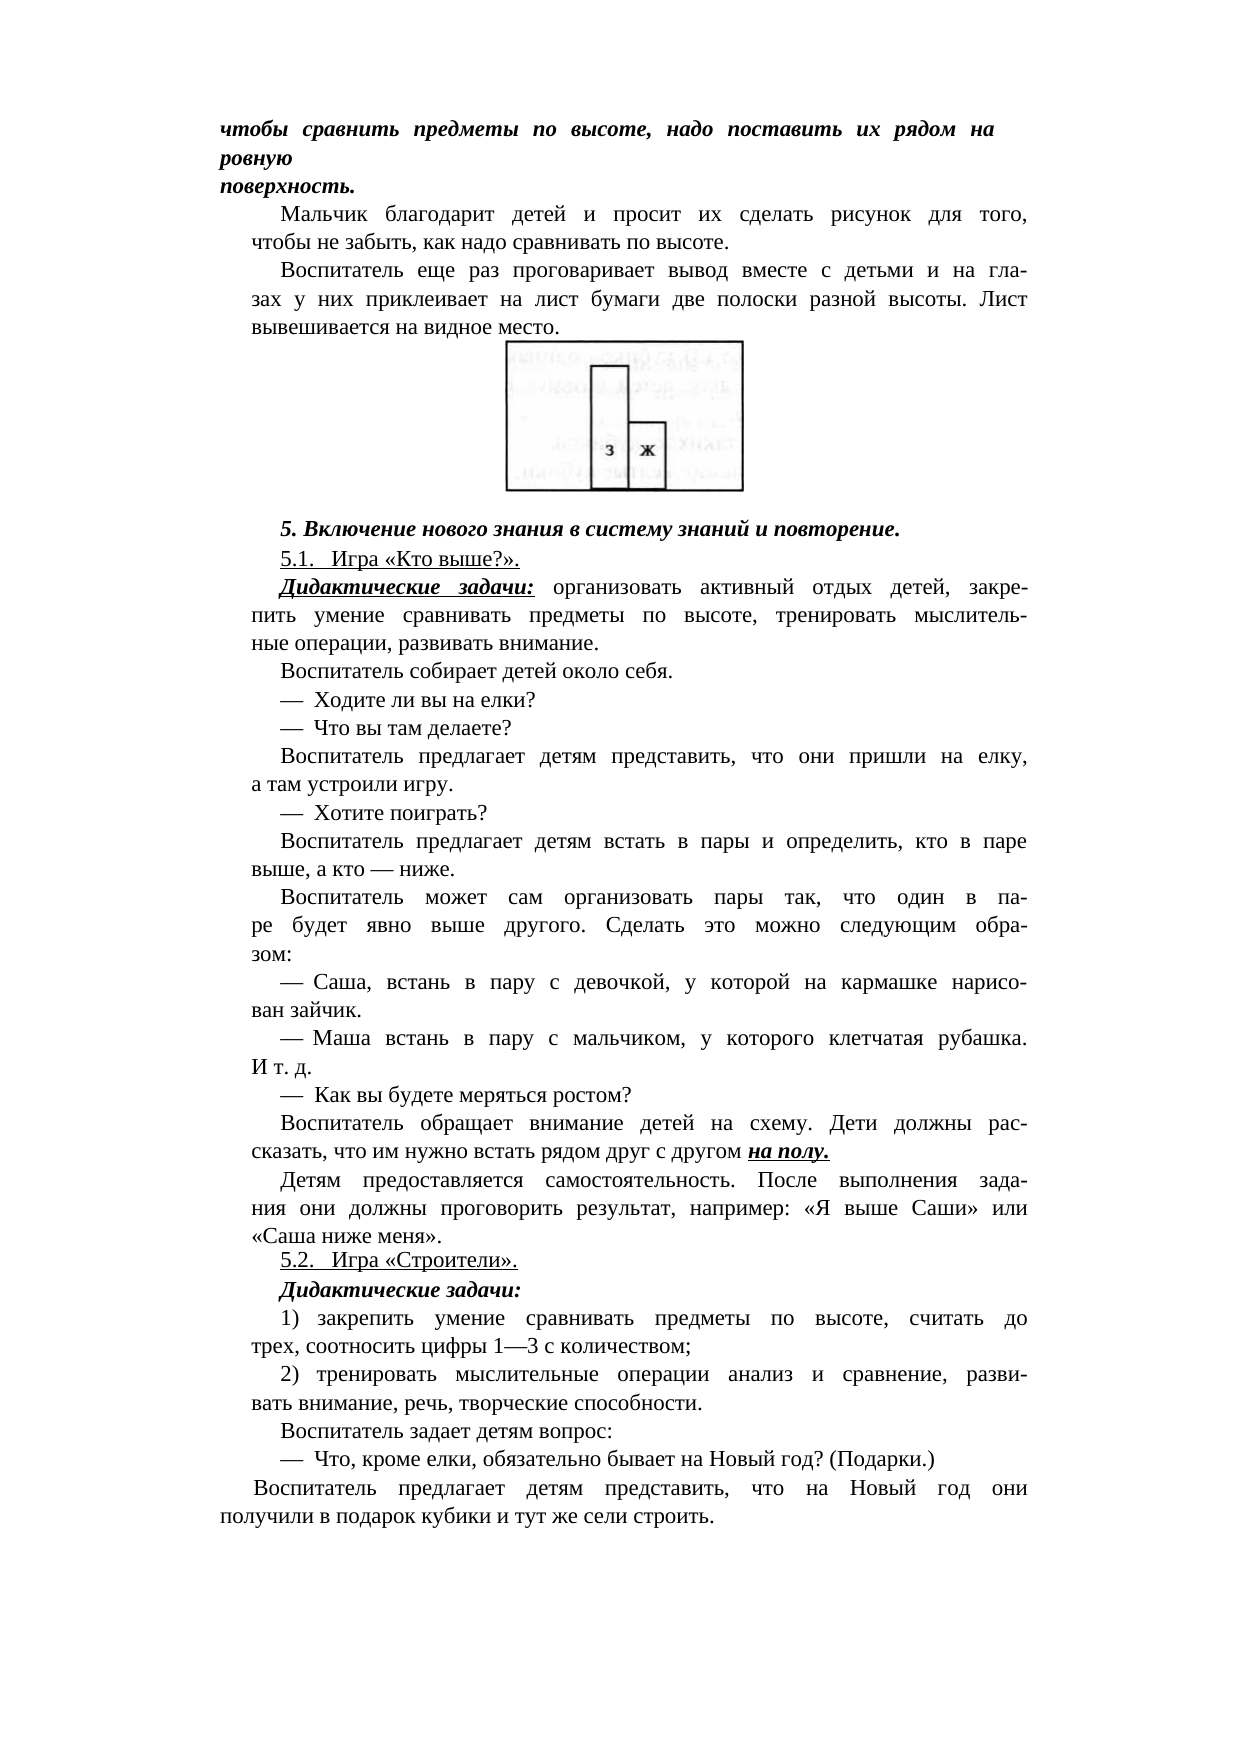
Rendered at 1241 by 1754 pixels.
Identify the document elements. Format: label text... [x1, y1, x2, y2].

text Воспитатель предлагает детям представить, что на Новый год они получили в подарок кубики и тут же сели строить. [220, 1472, 1029, 1529]
text Воспитатель может сам организовать пары так, что один в па- ре будет явно выше другого. Сделать это можно следующим обра- зом: [251, 882, 1029, 967]
list Хотите поиграть? [251, 797, 1029, 826]
list Ходите ли вы на елки? [251, 684, 1029, 713]
text 5. Включение нового знания в систему знаний и повторение. [251, 518, 1029, 541]
text Воспитатель обращает внимание детей на схему. Дети должны рас- сказать, что им нужно встать рядом друг с другом на полу. [251, 1108, 1029, 1164]
text Воспитатель задает детям вопрос: [251, 1416, 1029, 1444]
text Мальчик благодарит детей и просит их сделать рисунок для того, чтобы не забыть, как надо сравнивать по высоте. [251, 199, 1029, 255]
list Саша, встань в пару с девочкой, у которой на кармашке нарисо- ван зайчик. [251, 967, 1029, 1023]
list закрепить умение сравнивать предметы по высоте, считать до трех, соотносить цифры 1—3 с количеством; [251, 1303, 1029, 1359]
text Детям предоставляется самостоятельность. После выполнения зада- ния они должны проговорить результат, например: «Я выше Саши» или «Саша ниже меня». [251, 1164, 1029, 1249]
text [220, 114, 996, 199]
text Воспитатель еще раз проговаривает вывод вместе с детьми и на гла- зах у них приклеивает на лист бумаги две полоски разной высоты. Лист вывешивается на видное место. [251, 255, 1029, 340]
text Воспитатель собирает детей около себя. [251, 656, 1029, 684]
text Дидактические задачи: [251, 1274, 1029, 1303]
text Воспитатель предлагает детям встать в пары и определить, кто в паре выше, а кто — ниже. [251, 826, 1029, 882]
list Маша встань в пару с мальчиком, у которого клетчатая рубашка. И т. д. [251, 1023, 1029, 1080]
list Как вы будете меряться ростом? [251, 1080, 1029, 1108]
list Игра «Строители». [251, 1249, 1029, 1272]
list Что вы там делаете? [251, 713, 1029, 741]
text Воспитатель предлагает детям представить, что они пришли на елку, а там устроили игру. [251, 741, 1029, 797]
list Игра «Кто выше?». [251, 543, 1029, 572]
text Дидактические задачи: организовать активный отдых детей, закре- пить умение сравнивать предметы по высоте, тренировать мыслитель- ные операции, развивать внимание. [251, 572, 1029, 656]
list тренировать мыслительные операции анализ и сравнение, разви- вать внимание, речь, творческие способности. [251, 1359, 1029, 1416]
picture [505, 340, 744, 492]
list Что, кроме елки, обязательно бывает на Новый год? (Подарки.) [251, 1444, 1029, 1472]
